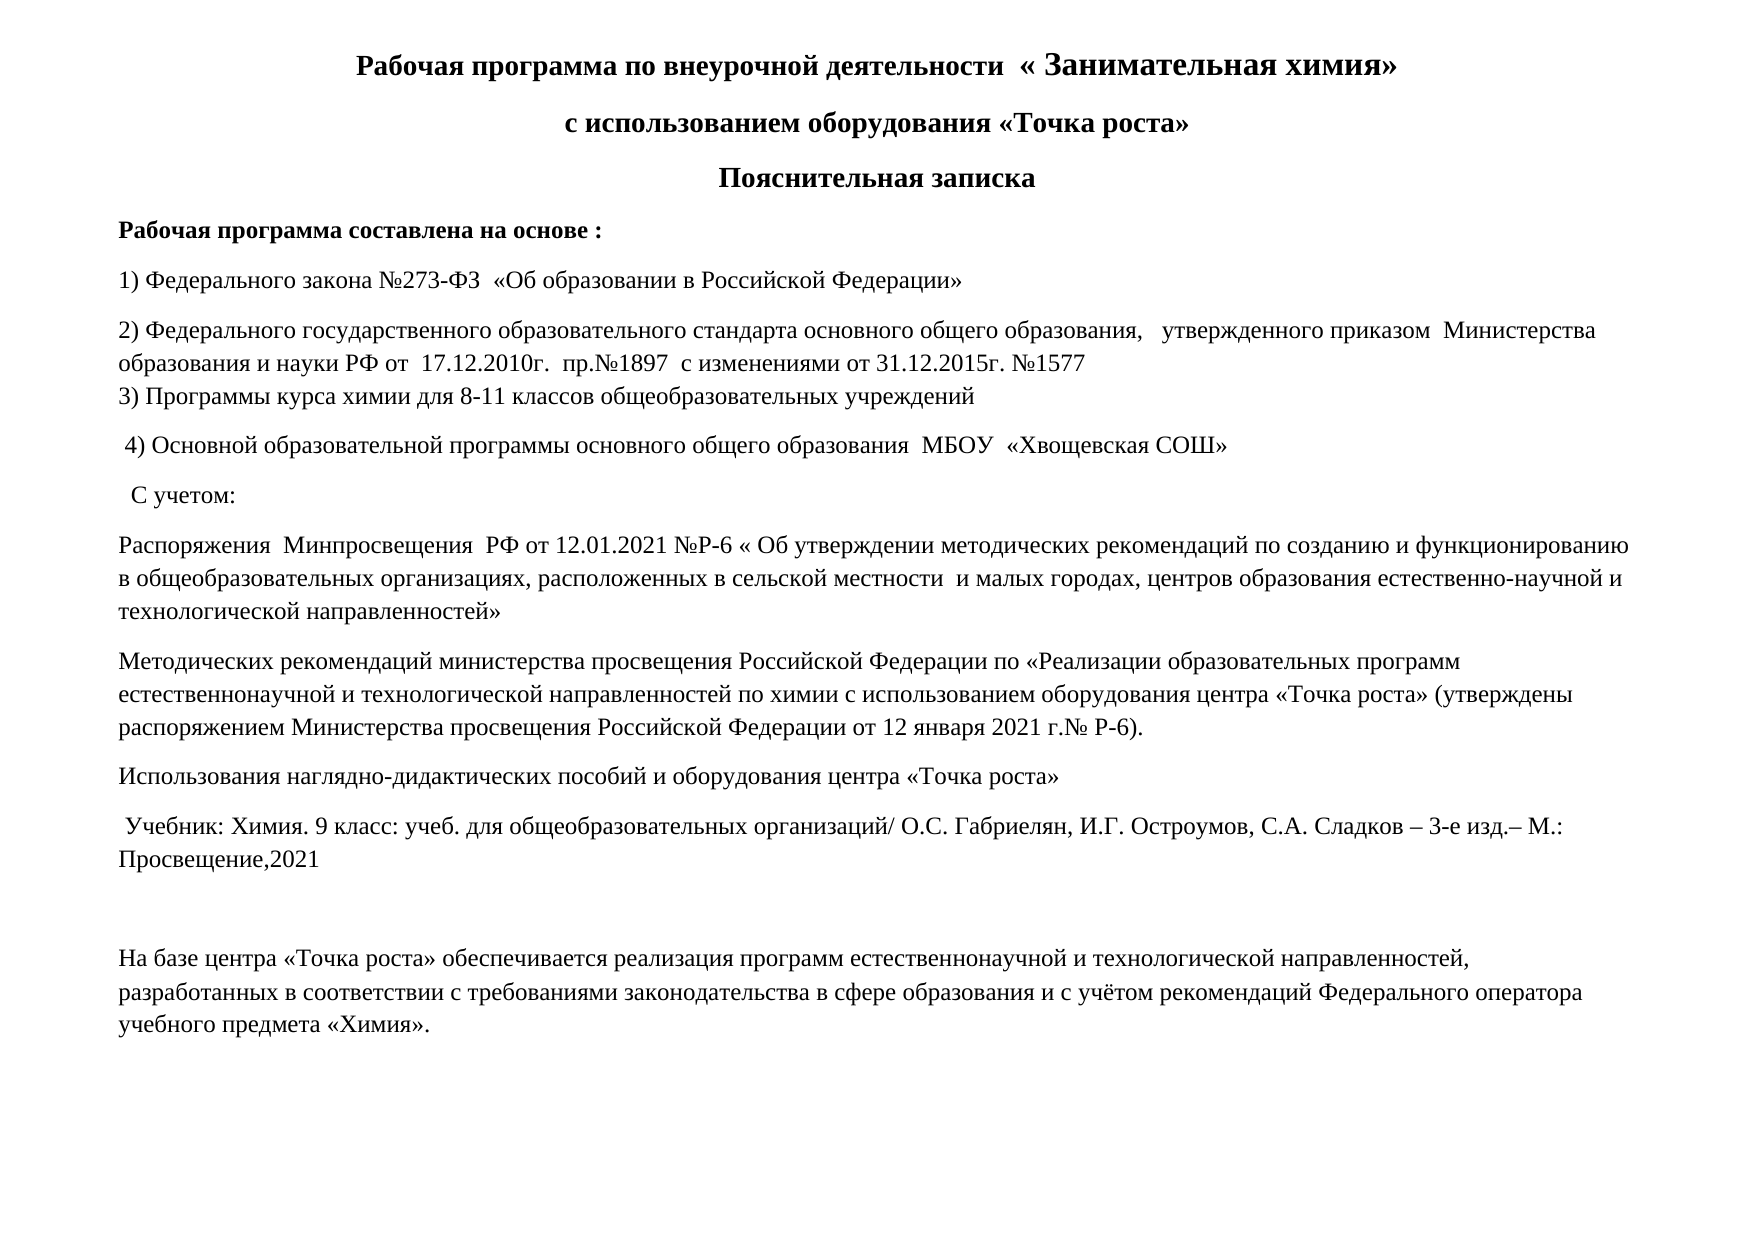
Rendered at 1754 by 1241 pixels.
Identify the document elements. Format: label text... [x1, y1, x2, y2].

text с использованием оборудования «Точка роста» [118, 105, 1636, 139]
text 4) Основной образовательной программы основного общего образования МБОУ «Хвощевская СОШ» [118, 431, 1636, 459]
text Распоряжения Минпросвещения РФ от 12.01.2021 №Р-6 « Об утверждении методических рекомендаций по созданию и функционированию в общеобразовательных организациях, расположенных в сельской местности и малых городах, центров образования естественно-научной и технологической направленностей» [118, 530, 1636, 625]
text Пояснительная записка [118, 160, 1636, 194]
text Методических рекомендаций министерства просвещения Российской Федерации по «Реализации образовательных программ естественнонаучной и технологической направленностей по химии с использованием оборудования центра «Точка роста» (утверждены распоряжением Министерства просвещения Российской Федерации от 12 января 2021 г.№ Р-6). [118, 646, 1636, 741]
text 2) Федерального государственного образовательного стандарта основного общего образования, утвержденного приказом Министерства образования и науки РФ от 17.12.2010г. пр.№1897 с изменениями от 31.12.2015г. №1577 3) Программы курса химии для 8-11 классов общеобразовательных учреждений [118, 315, 1636, 410]
text Рабочая программа составлена на основе : [118, 216, 1636, 244]
text Использования наглядно-дидактических пособий и оборудования центра «Точка роста» [118, 761, 1636, 790]
text На базе центра «Точка роста» обеспечивается реализация программ естественнонаучной и технологической направленностей, разработанных в соответствии с требованиями законодательства в сфере образования и с учётом рекомендаций Федерального оператора учебного предмета «Химия». [118, 943, 1636, 1038]
text Учебник: Химия. 9 класс: учеб. для общеобразовательных организаций/ О.С. Габриелян, И.Г. Остроумов, С.А. Сладков – 3-е изд.– М.: Просвещение,2021 [118, 811, 1636, 873]
text Рабочая программа по внеурочной деятельности « Занимательная химия» [118, 44, 1636, 83]
text 1) Федерального закона №273-ФЗ «Об образовании в Российской Федерации» [118, 265, 1636, 294]
text С учетом: [118, 480, 1636, 509]
